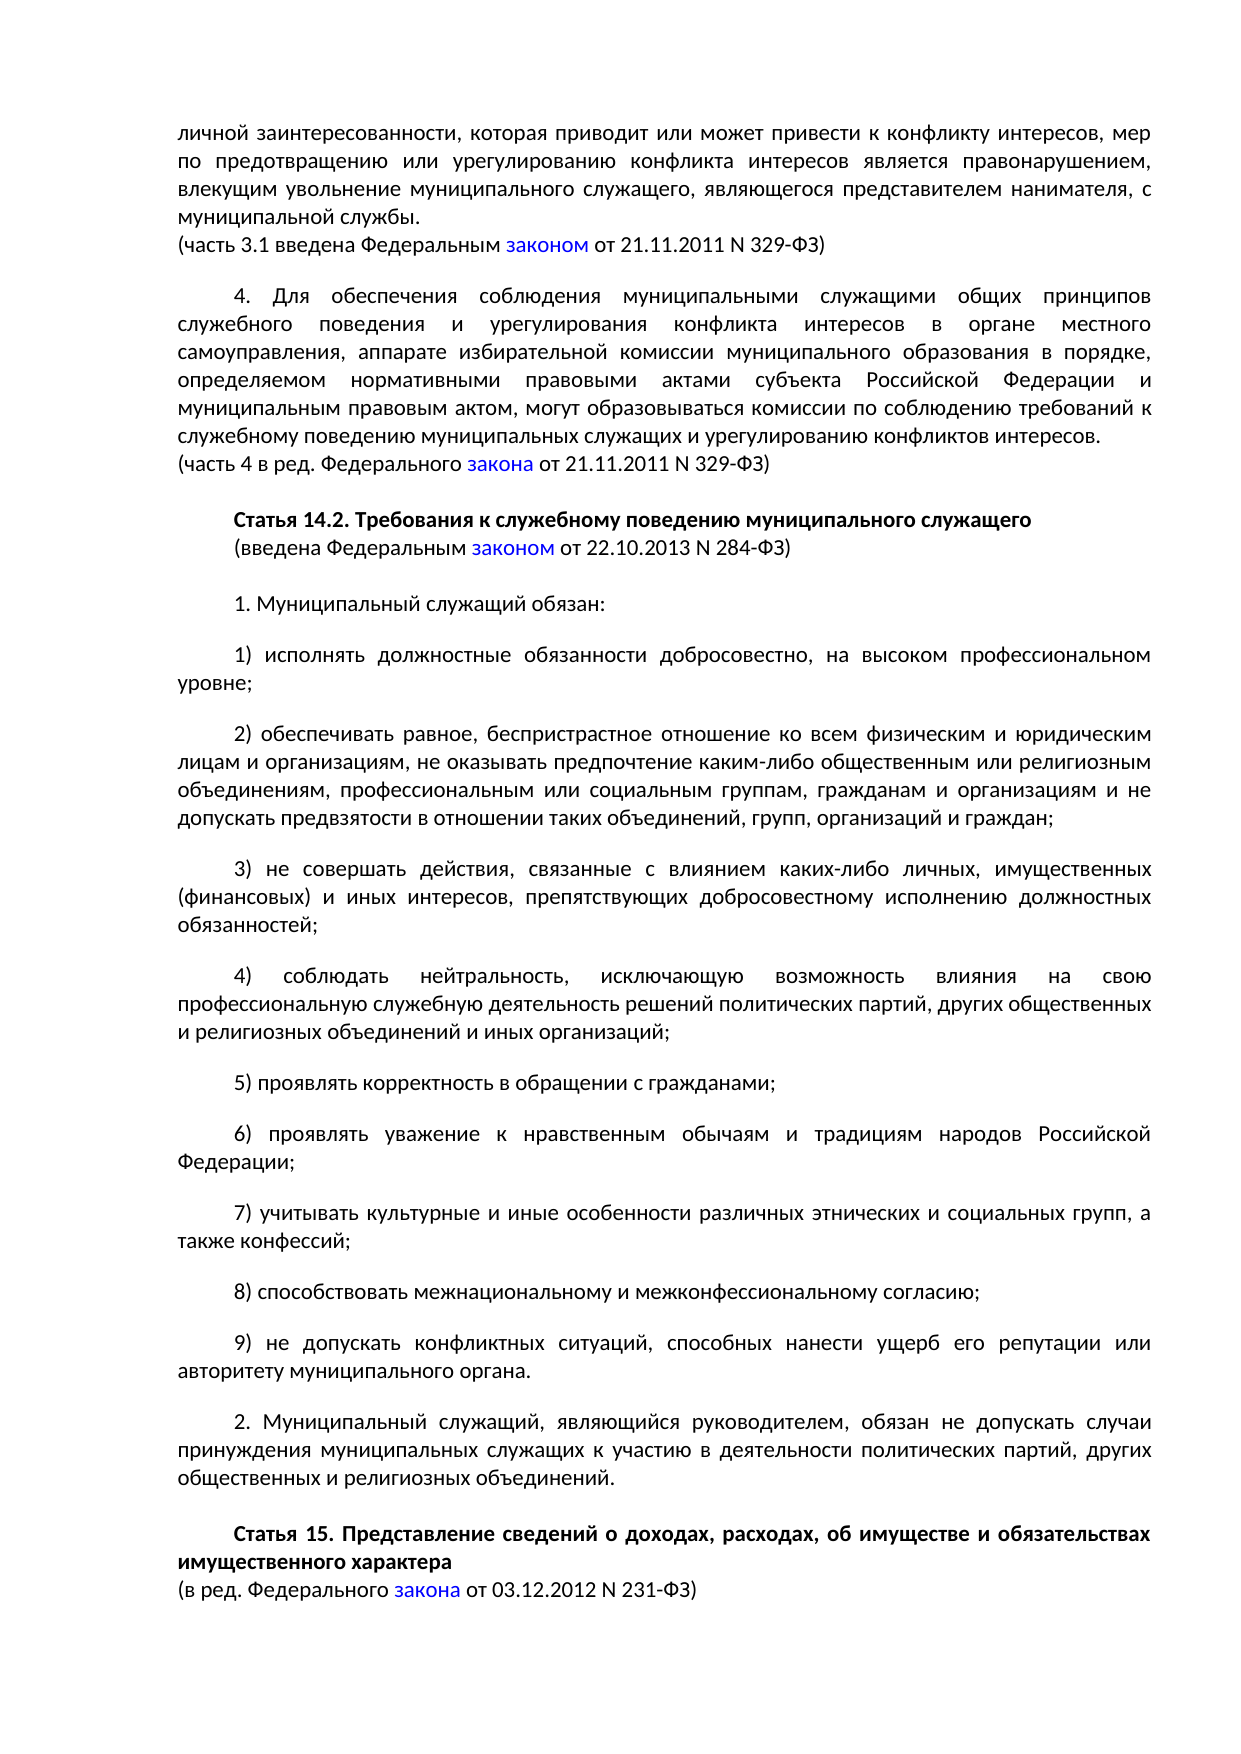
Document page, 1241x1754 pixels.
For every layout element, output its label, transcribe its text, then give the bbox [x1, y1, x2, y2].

text 5) проявлять корректность в обращении с гражданами; [177, 1068, 1152, 1096]
text (введена Федеральным законом от 22.10.2013 N 284-ФЗ) [177, 533, 1152, 561]
text 2) обеспечивать равное, беспристрастное отношение ко всем физическим и юридическим лицам и организациям, не оказывать предпочтение каким-либо общественным или религиозным объединениям, профессиональным или социальным группам, гражданам и организациям и не допускать предвзятости в отношении таких объединений, групп, организаций и граждан; [177, 719, 1152, 831]
text 1) исполнять должностные обязанности добросовестно, на высоком профессиональном уровне; [177, 640, 1152, 696]
title Статья 15. Представление сведений о доходах, расходах, об имуществе и обязательствах имущественного характера [177, 1519, 1152, 1575]
text 9) не допускать конфликтных ситуаций, способных нанести ущерб его репутации или авторитету муниципального органа. [177, 1328, 1152, 1384]
text 6) проявлять уважение к нравственным обычаям и традициям народов Российской Федерации; [177, 1119, 1152, 1175]
text (часть 3.1 введена Федеральным законом от 21.11.2011 N 329-ФЗ) [177, 230, 1152, 258]
text (в ред. Федерального закона от 03.12.2012 N 231-ФЗ) [177, 1575, 1152, 1603]
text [177, 118, 1152, 230]
text 7) учитывать культурные и иные особенности различных этнических и социальных групп, а также конфессий; [177, 1198, 1152, 1254]
text (часть 4 в ред. Федерального закона от 21.11.2011 N 329-ФЗ) [177, 449, 1152, 477]
text 8) способствовать межнациональному и межконфессиональному согласию; [177, 1277, 1152, 1305]
text 1. Муниципальный служащий обязан: [177, 589, 1152, 617]
text 4. Для обеспечения соблюдения муниципальными служащими общих принципов служебного поведения и урегулирования конфликта интересов в органе местного самоуправления, аппарате избирательной комиссии муниципального образования в порядке, определяемом нормативными правовыми актами субъекта Российской Федерации и муниципальным правовым актом, могут образовываться комиссии по соблюдению требований к служебному поведению муниципальных служащих и урегулированию конфликтов интересов. [177, 281, 1152, 449]
title Статья 14.2. Требования к служебному поведению муниципального служащего [177, 505, 1152, 533]
text 4) соблюдать нейтральность, исключающую возможность влияния на свою профессиональную служебную деятельность решений политических партий, других общественных и религиозных объединений и иных организаций; [177, 961, 1152, 1045]
text 3) не совершать действия, связанные с влиянием каких-либо личных, имущественных (финансовых) и иных интересов, препятствующих добросовестному исполнению должностных обязанностей; [177, 854, 1152, 938]
text 2. Муниципальный служащий, являющийся руководителем, обязан не допускать случаи принуждения муниципальных служащих к участию в деятельности политических партий, других общественных и религиозных объединений. [177, 1407, 1152, 1491]
